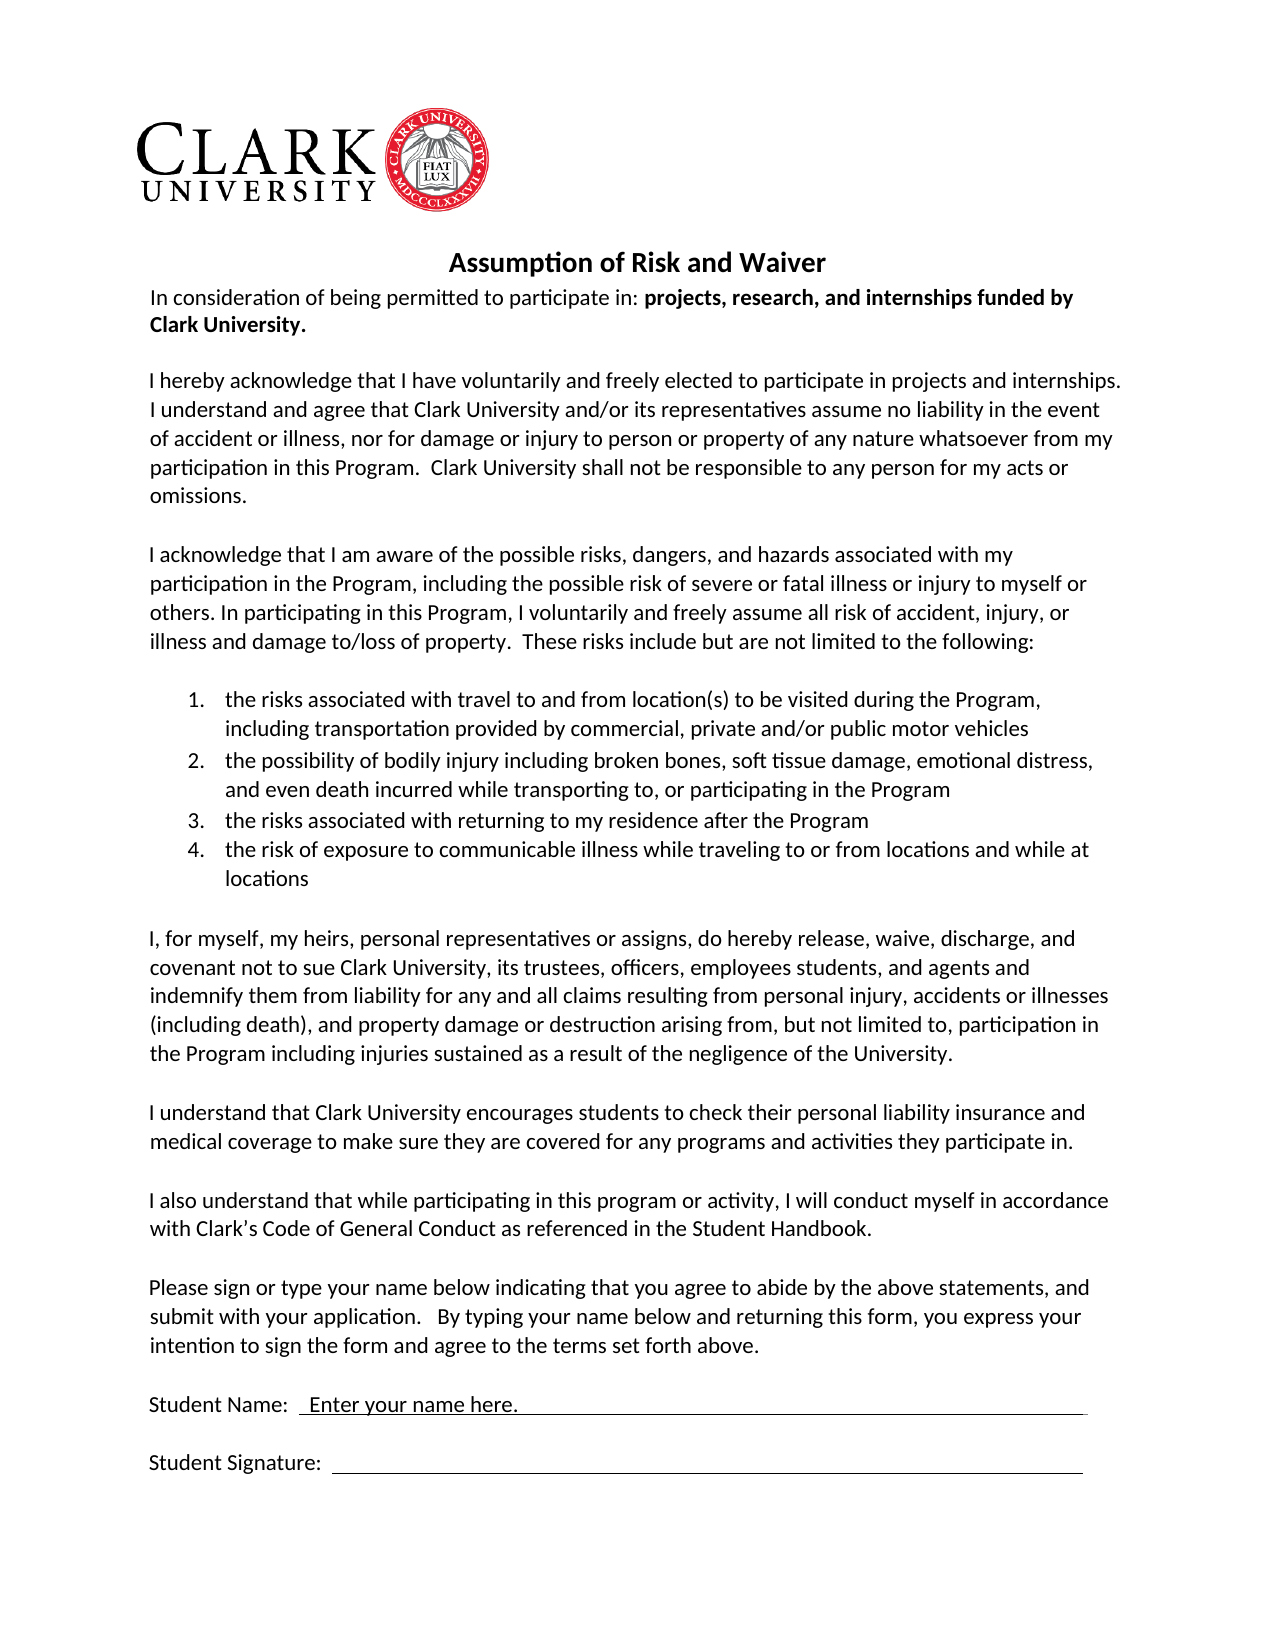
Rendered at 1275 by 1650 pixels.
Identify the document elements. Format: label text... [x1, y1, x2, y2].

list the possibility of bodily injury including broken bones, soft tissue damage, emotional distress, and even death incurred while transporting to, or participating in the Program [187, 746, 1125, 803]
text I hereby acknowledge that I have voluntarily and freely elected to participate in projects and internships. I understand and agree that Clark University and/or its representatives assume no liability in the event of accident or illness, nor for damage or injury to person or property of any nature whatsoever from my participation in this Program. Clark University shall not be responsible to any person for my acts or omissions. [148, 366, 1125, 509]
text I acknowledge that I am aware of the possible risks, dangers, and hazards associated with my participation in the Program, including the possible risk of severe or fatal illness or injury to myself or others. In participating in this Program, I voluntarily and freely assume all risk of accident, injury, or illness and damage to/loss of property. These risks include but are not limited to the following: [148, 540, 1125, 655]
list the risk of exposure to communicable illness while traveling to or from locations and while at locations [187, 836, 1125, 892]
text I also understand that while participating in this program or activity, I will conduct myself in accordance with Clark’s Code of General Conduct as referenced in the Student Handbook. [148, 1186, 1125, 1243]
text I understand that Clark University encourages students to check their personal liability insurance and medical coverage to make sure they are covered for any programs and activities they participate in. [148, 1098, 1125, 1155]
text In consideration of being permitted to participate in: projects, research, and internships funded by Clark University. [150, 283, 1125, 338]
text Assumption of Risk and Waiver [150, 244, 1125, 280]
text Student Name: . [148, 1390, 1125, 1418]
text I, for myself, my heirs, personal representatives or assigns, do hereby release, waive, discharge, and covenant not to sue Clark University, its trustees, officers, employees students, and agents and indemnify them from liability for any and all claims resulting from personal injury, accidents or illnesses (including death), and property damage or destruction arising from, but not limited to, participation in the Program including injuries sustained as a result of the negligence of the University. [148, 924, 1125, 1067]
text Student Signature: [148, 1448, 1125, 1477]
text Please sign or type your name below indicating that you agree to abide by the above statements, and submit with your application. By typing your name below and returning this form, you express your intention to sign the form and agree to the terms set forth above. [148, 1273, 1125, 1359]
picture [107, 77, 520, 242]
list the risks associated with returning to my residence after the Program [187, 806, 1125, 834]
list the risks associated with travel to and from location(s) to be visited during the Program, including transportation provided by commercial, private and/or public motor vehicles [187, 686, 1125, 742]
